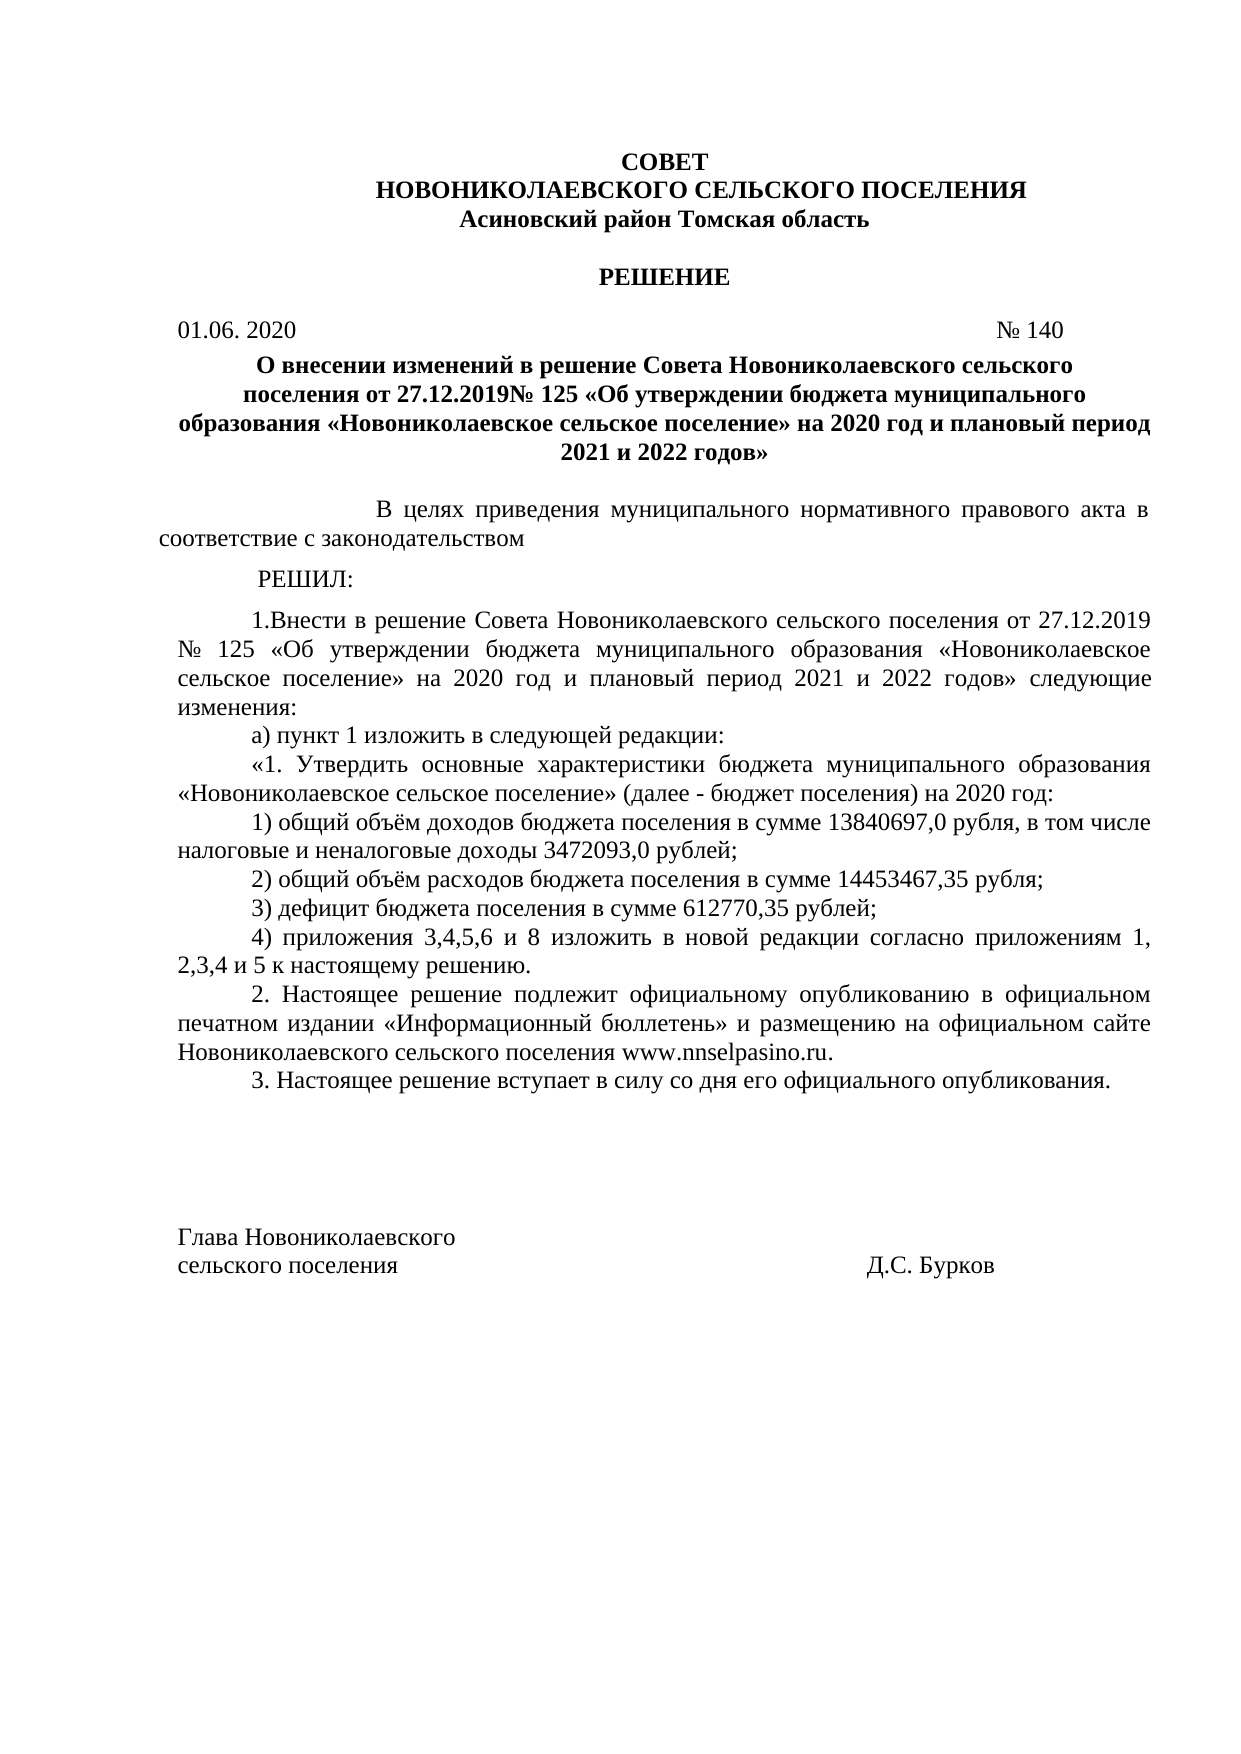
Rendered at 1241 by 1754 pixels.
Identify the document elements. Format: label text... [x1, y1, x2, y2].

text 1) общий объём доходов бюджета поселения в сумме 13840697,0 рубля, в том числе налоговые и неналоговые доходы 3472093,0 рублей; [177, 807, 1152, 864]
text Глава Новониколаевского [177, 1222, 1152, 1251]
text Асиновский район Томская область [177, 204, 1152, 233]
text 2) общий объём расходов бюджета поселения в сумме 14453467,35 рубля; [177, 864, 1152, 893]
text РЕШИЛ: [177, 564, 1152, 593]
text О внесении изменений в решение Совета Новониколаевского сельского [158, 351, 1152, 379]
text СОВЕТ [177, 147, 1152, 176]
text поселения от 27.12.2019№ 125 «Об утверждении бюджета муниципального образования «Новониколаевское сельское поселение» на 2020 год и плановый период 2021 и 2022 годов» [177, 379, 1152, 466]
text 3) дефицит бюджета поселения в сумме 612770,35 рублей; [177, 893, 1152, 922]
text 01.06. 2020 № 140 [177, 316, 1152, 344]
text «1. Утвердить основные характеристики бюджета муниципального образования «Новониколаевское сельское поселение» (далее - бюджет поселения) на 2020 год: [177, 749, 1152, 807]
text а) пункт 1 изложить в следующей редакции: [177, 721, 1152, 749]
text В целях приведения муниципального нормативного правового акта в соответствие с законодательством [158, 494, 1152, 552]
text 1.Внести в решение Совета Новониколаевского сельского поселения от 27.12.2019 № 125 «Об утверждении бюджета муниципального образования «Новониколаевское сельское поселение» на 2020 год и плановый период 2021 и 2022 годов» следующие изменения: [177, 606, 1152, 721]
text сельского поселения Д.С. Бурков [177, 1251, 1152, 1279]
text РЕШЕНИЕ [177, 262, 1152, 291]
text 4) приложения 3,4,5,6 и 8 изложить в новой редакции согласно приложениям 1, 2,3,4 и 5 к настоящему решению. [177, 922, 1152, 979]
text 3. Настоящее решение вступает в силу со дня его официального опубликования. [177, 1066, 1152, 1094]
text 2. Настоящее решение подлежит официальному опубликованию в официальном печатном издании «Информационный бюллетень» и размещению на официальном сайте Новониколаевского сельского поселения www.nnselpasino.ru. [177, 979, 1152, 1066]
text НОВОНИКОЛАЕВСКОГО СЕЛЬСКОГО ПОСЕЛЕНИЯ [177, 176, 1152, 204]
